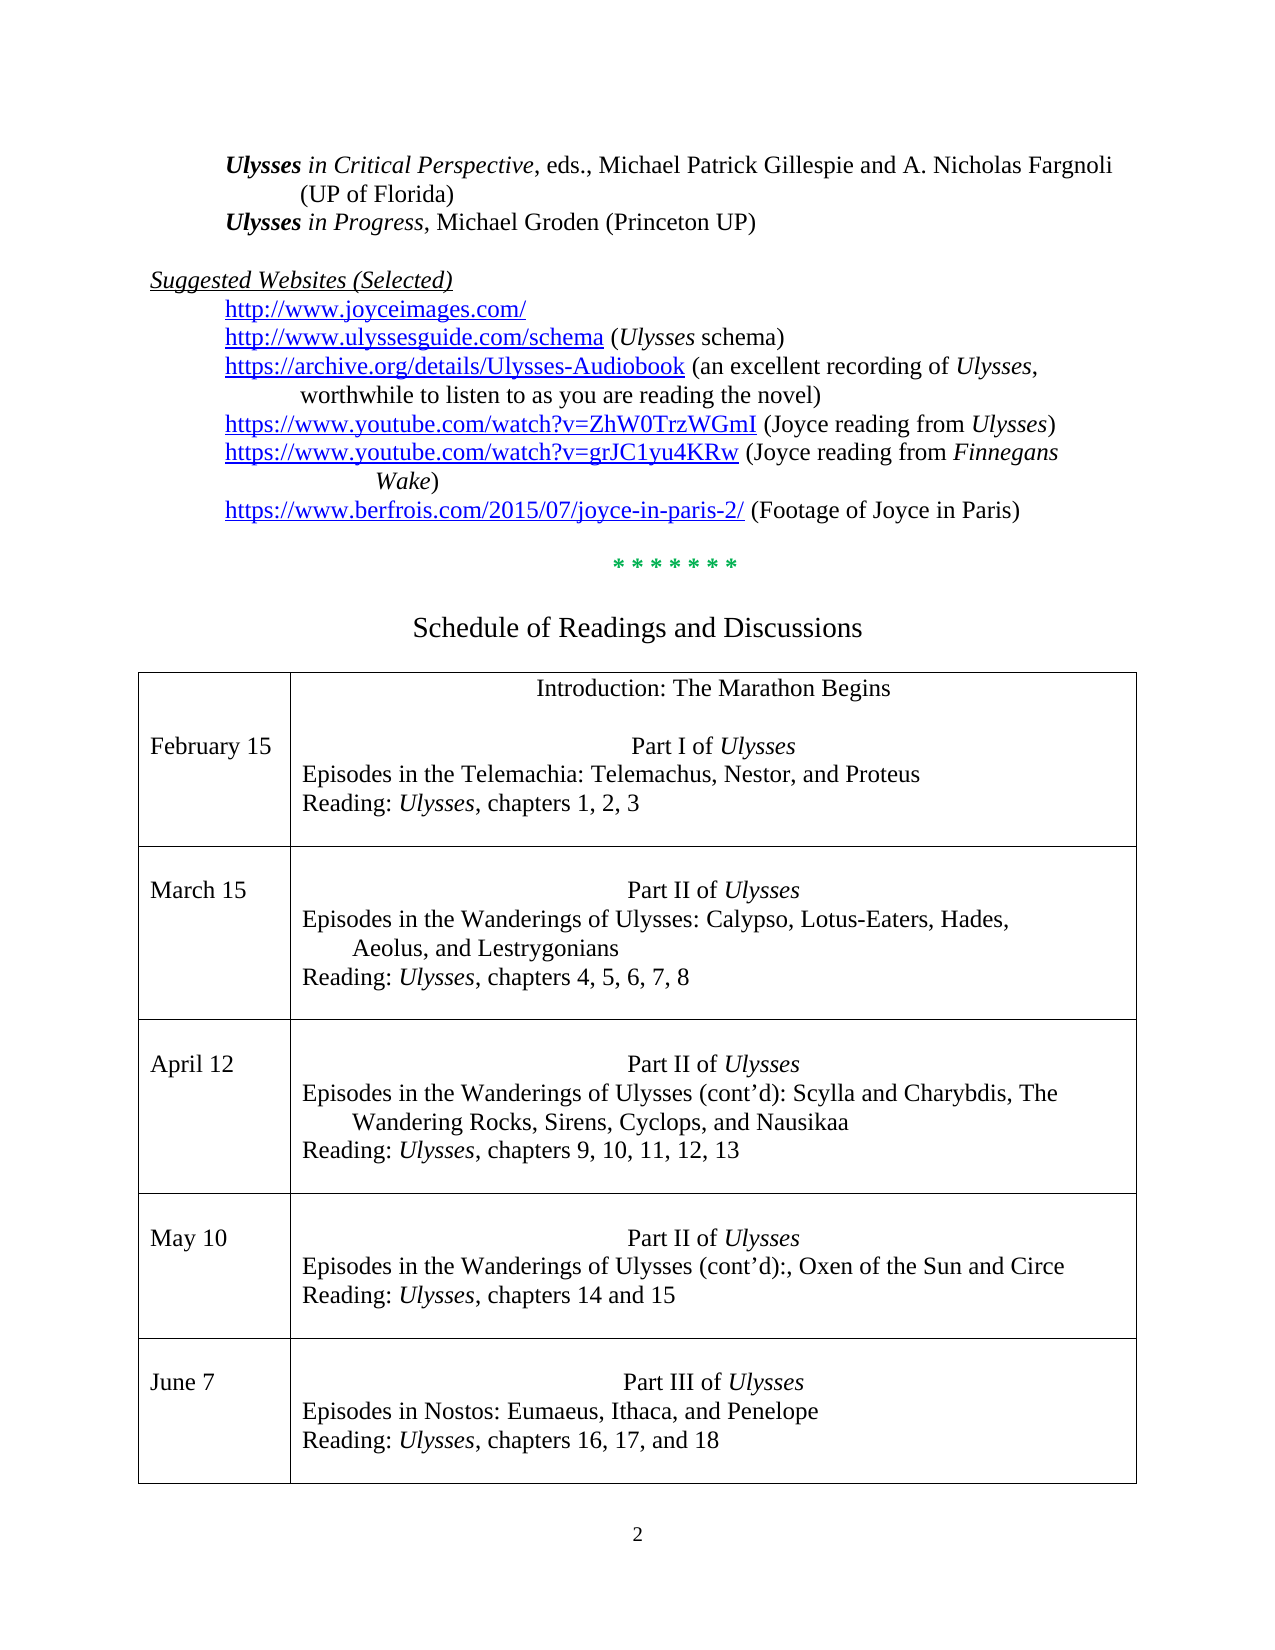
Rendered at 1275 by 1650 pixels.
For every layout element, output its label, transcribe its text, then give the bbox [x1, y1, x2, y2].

text https://archive.org/details/Ulysses-Audiobook (an excellent recording of Ulysses, worthwhile to listen to as you are reading the novel) [225, 351, 1125, 409]
text https://www.youtube.com/watch?v=ZhW0TrzWGmI (Joyce reading from Ulysses) [150, 409, 1125, 437]
table_header February 15 [139, 673, 290, 846]
table_cell Part II of Ulysses Episodes in the Wanderings of Ulysses (cont’d): Scylla and Charybdis, The Wandering Rocks, Sirens, Cyclops, and Nausikaa Reading: Ulysses, chapters 9, 10, 11, 12, 13 [291, 1020, 1136, 1193]
text http://www.joyceimages.com/ [150, 294, 1125, 322]
text https://www.berfrois.com/2015/07/joyce-in-paris-2/ (Footage of Joyce in Paris) [150, 495, 1125, 524]
table_cell Part II of Ulysses Episodes in the Wanderings of Ulysses (cont’d):, Oxen of the Sun and Circe Reading: Ulysses, chapters 14 and 15 [291, 1194, 1136, 1338]
text Suggested Websites (Selected) [150, 265, 1125, 294]
text Ulysses in Critical Perspective, eds., Michael Patrick Gillespie and A. Nicholas Fargnoli (UP of Florida) [225, 150, 1125, 207]
table_cell March 15 [139, 847, 290, 1019]
text Ulysses in Progress, Michael Groden (Princeton UP) [150, 207, 1125, 236]
text Schedule of Readings and Discussions [150, 610, 1125, 643]
text * * * * * * * [150, 552, 1125, 581]
table_cell Part II of Ulysses Episodes in the Wanderings of Ulysses: Calypso, Lotus-Eaters, Hades, Aeolus, and Lestrygonians Reading: Ulysses, chapters 4, 5, 6, 7, 8 [291, 847, 1136, 1019]
table_cell June 7 [139, 1339, 290, 1482]
table_cell Part III of Ulysses Episodes in Nostos: Eumaeus, Ithaca, and Penelope Reading: Ulysses, chapters 16, 17, and 18 [291, 1339, 1136, 1482]
table_cell May 10 [139, 1194, 290, 1338]
table_header Introduction: The Marathon Begins Part I of Ulysses Episodes in the Telemachia: Telemachus, Nestor, and Proteus Reading: Ulysses, chapters 1, 2, 3 [291, 673, 1136, 846]
text http://www.ulyssesguide.com/schema (Ulysses schema) [225, 322, 1125, 351]
table_cell April 12 [139, 1020, 290, 1193]
text https://www.youtube.com/watch?v=grJC1yu4KRw (Joyce reading from Finnegans Wake) [150, 437, 1125, 495]
